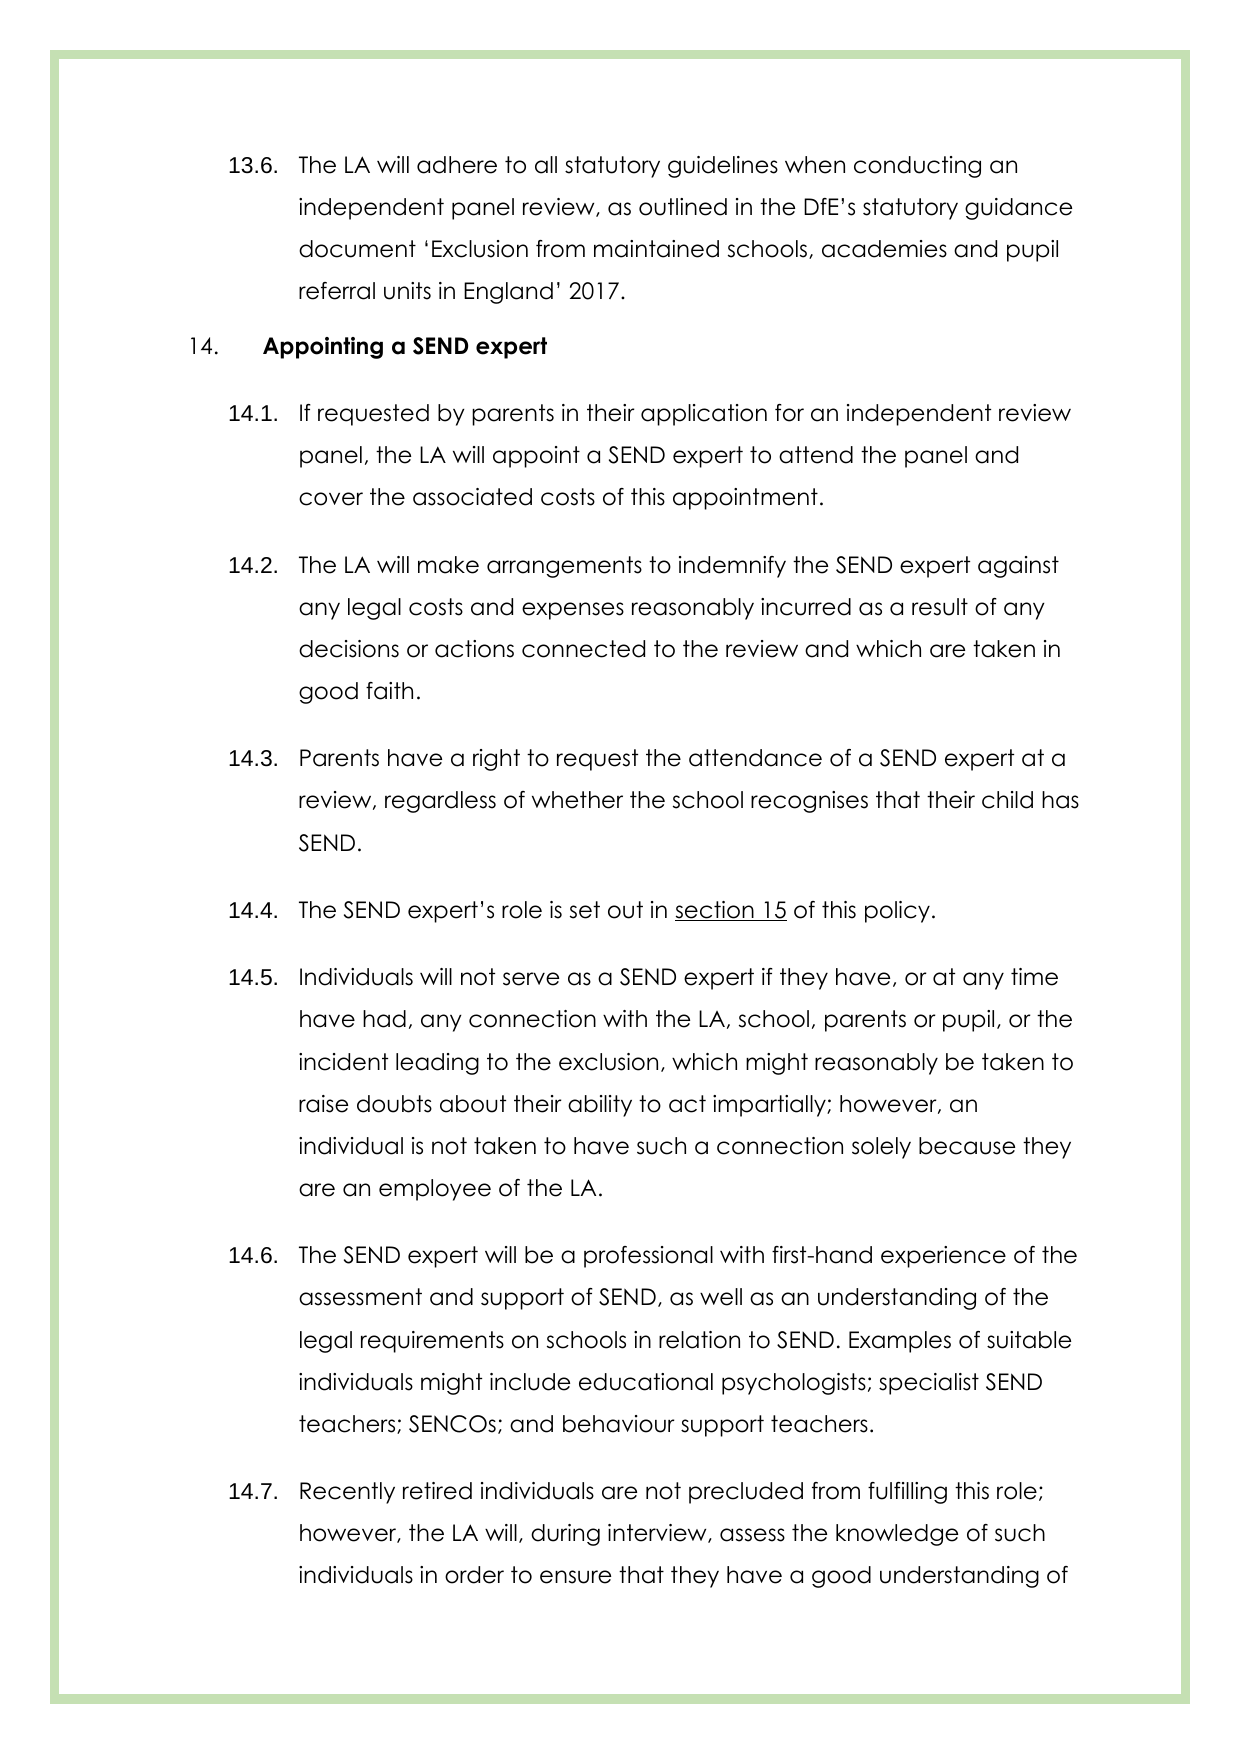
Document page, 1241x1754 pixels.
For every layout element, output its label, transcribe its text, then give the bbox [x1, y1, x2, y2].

list The SEND expert’s role is set out in section 15 of this policy. [253, 895, 1090, 923]
subtitle Appointing a SEND expert [187, 331, 1090, 359]
list Individuals will not serve as a SEND expert if they have, or at any time have had, any connection with the LA, school, parents or pupil, or the incident leading to the exclusion, which might reasonably be taken to raise doubts about their ability to act impartially; however, an individual is not taken to have such a connection solely because they are an employee of the LA. [253, 962, 1090, 1202]
list The LA will make arrangements to indemnify the SEND expert against any legal costs and expenses reasonably incurred as a result of any decisions or actions connected to the review and which are taken in good faith. [253, 550, 1090, 705]
list The LA will adhere to all statutory guidelines when conducting an independent panel review, as outlined in the DfE’s statutory guidance document ‘Exclusion from maintained schools, academies and pupil referral units in England’ 2017. [253, 150, 1090, 305]
list If requested by parents in their application for an independent review panel, the LA will appoint a SEND expert to attend the panel and cover the associated costs of this appointment. [253, 398, 1090, 511]
list Parents have a right to request the attendance of a SEND expert at a review, regardless of whether the school recognises that their child has SEND. [253, 744, 1090, 856]
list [253, 1477, 1090, 1589]
list The SEND expert will be a professional with first-hand experience of the assessment and support of SEND, as well as an understanding of the legal requirements on schools in relation to SEND. Examples of suitable individuals might include educational psychologists; specialist SEND teachers; SENCOs; and behaviour support teachers. [253, 1241, 1090, 1437]
